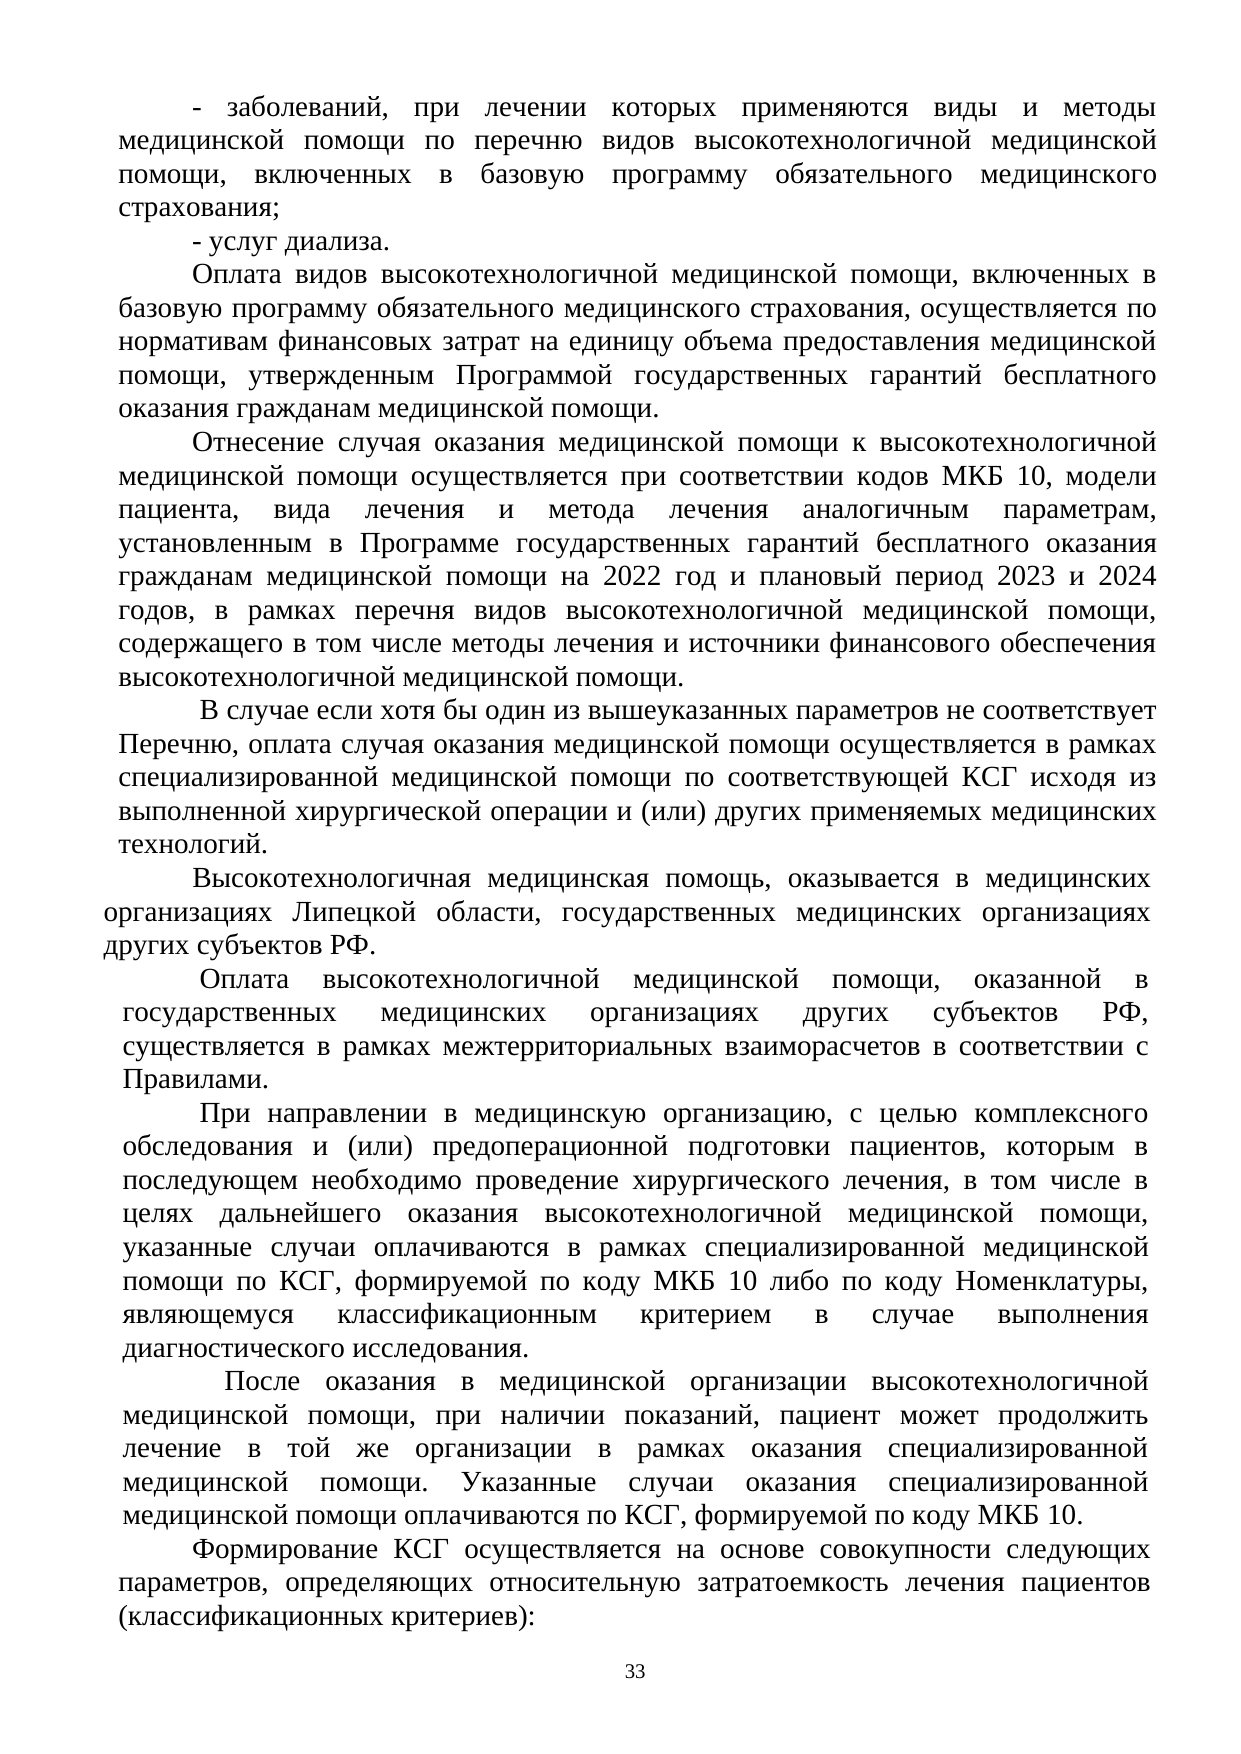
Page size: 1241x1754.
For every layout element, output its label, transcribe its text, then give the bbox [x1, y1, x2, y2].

text Отнесение случая оказания медицинской помощи к высокотехнологичной медицинской помощи осуществляется при соответствии кодов МКБ 10, модели пациента, вида лечения и метода лечения аналогичным параметрам, установленным в Программе государственных гарантий бесплатного оказания гражданам медицинской помощи на 2022 год и плановый период 2023 и 2024 годов, в рамках перечня видов высокотехнологичной медицинской помощи, содержащего в том числе методы лечения и источники финансового обеспечения высокотехнологичной медицинской помощи. [118, 424, 1158, 692]
text Оплата высокотехнологичной медицинской помощи, оказанной в государственных медицинских организациях других субъектов РФ, существляется в рамках межтерриториальных взаиморасчетов в соответствии с Правилами. [122, 961, 1149, 1095]
text Формирование КСГ осуществляется на основе совокупности следующих параметров, определяющих относительную затратоемкость лечения пациентов (классификационных критериев): [118, 1531, 1152, 1632]
text - заболеваний, при лечении которых применяются виды и методы медицинской помощи по перечню видов высокотехнологичной медицинской помощи, включенных в базовую программу обязательного медицинского страхования; [118, 89, 1158, 223]
text В случае если хотя бы один из вышеуказанных параметров не соответствует Перечню, оплата случая оказания медицинской помощи осуществляется в рамках специализированной медицинской помощи по соответствующей КСГ исходя из выполненной хирургической операции и (или) других применяемых медицинских технологий. [118, 692, 1158, 860]
text При направлении в медицинскую организацию, с целью комплексного обследования и (или) предоперационной подготовки пациентов, которым в последующем необходимо проведение хирургического лечения, в том числе в целях дальнейшего оказания высокотехнологичной медицинской помощи, указанные случаи оплачиваются в рамках специализированной медицинской помощи по КСГ, формируемой по коду МКБ 10 либо по коду Номенклатуры, являющемуся классификационным критерием в случае выполнения диагностического исследования. [122, 1095, 1149, 1363]
text После оказания в медицинской организации высокотехнологичной медицинской помощи, при наличии показаний, пациент может продолжить лечение в той же организации в рамках оказания специализированной медицинской помощи. Указанные случаи оказания специализированной медицинской помощи оплачиваются по КСГ, формируемой по коду МКБ 10. [122, 1363, 1149, 1531]
text Оплата видов высокотехнологичной медицинской помощи, включенных в базовую программу обязательного медицинского страхования, осуществляется по нормативам финансовых затрат на единицу объема предоставления медицинской помощи, утвержденным Программой государственных гарантий бесплатного оказания гражданам медицинской помощи. [118, 256, 1158, 424]
text - услуг диализа. [118, 223, 1158, 256]
text Высокотехнологичная медицинская помощь, оказывается в медицинских организациях Липецкой области, государственных медицинских организациях других субъектов РФ. [103, 860, 1152, 961]
